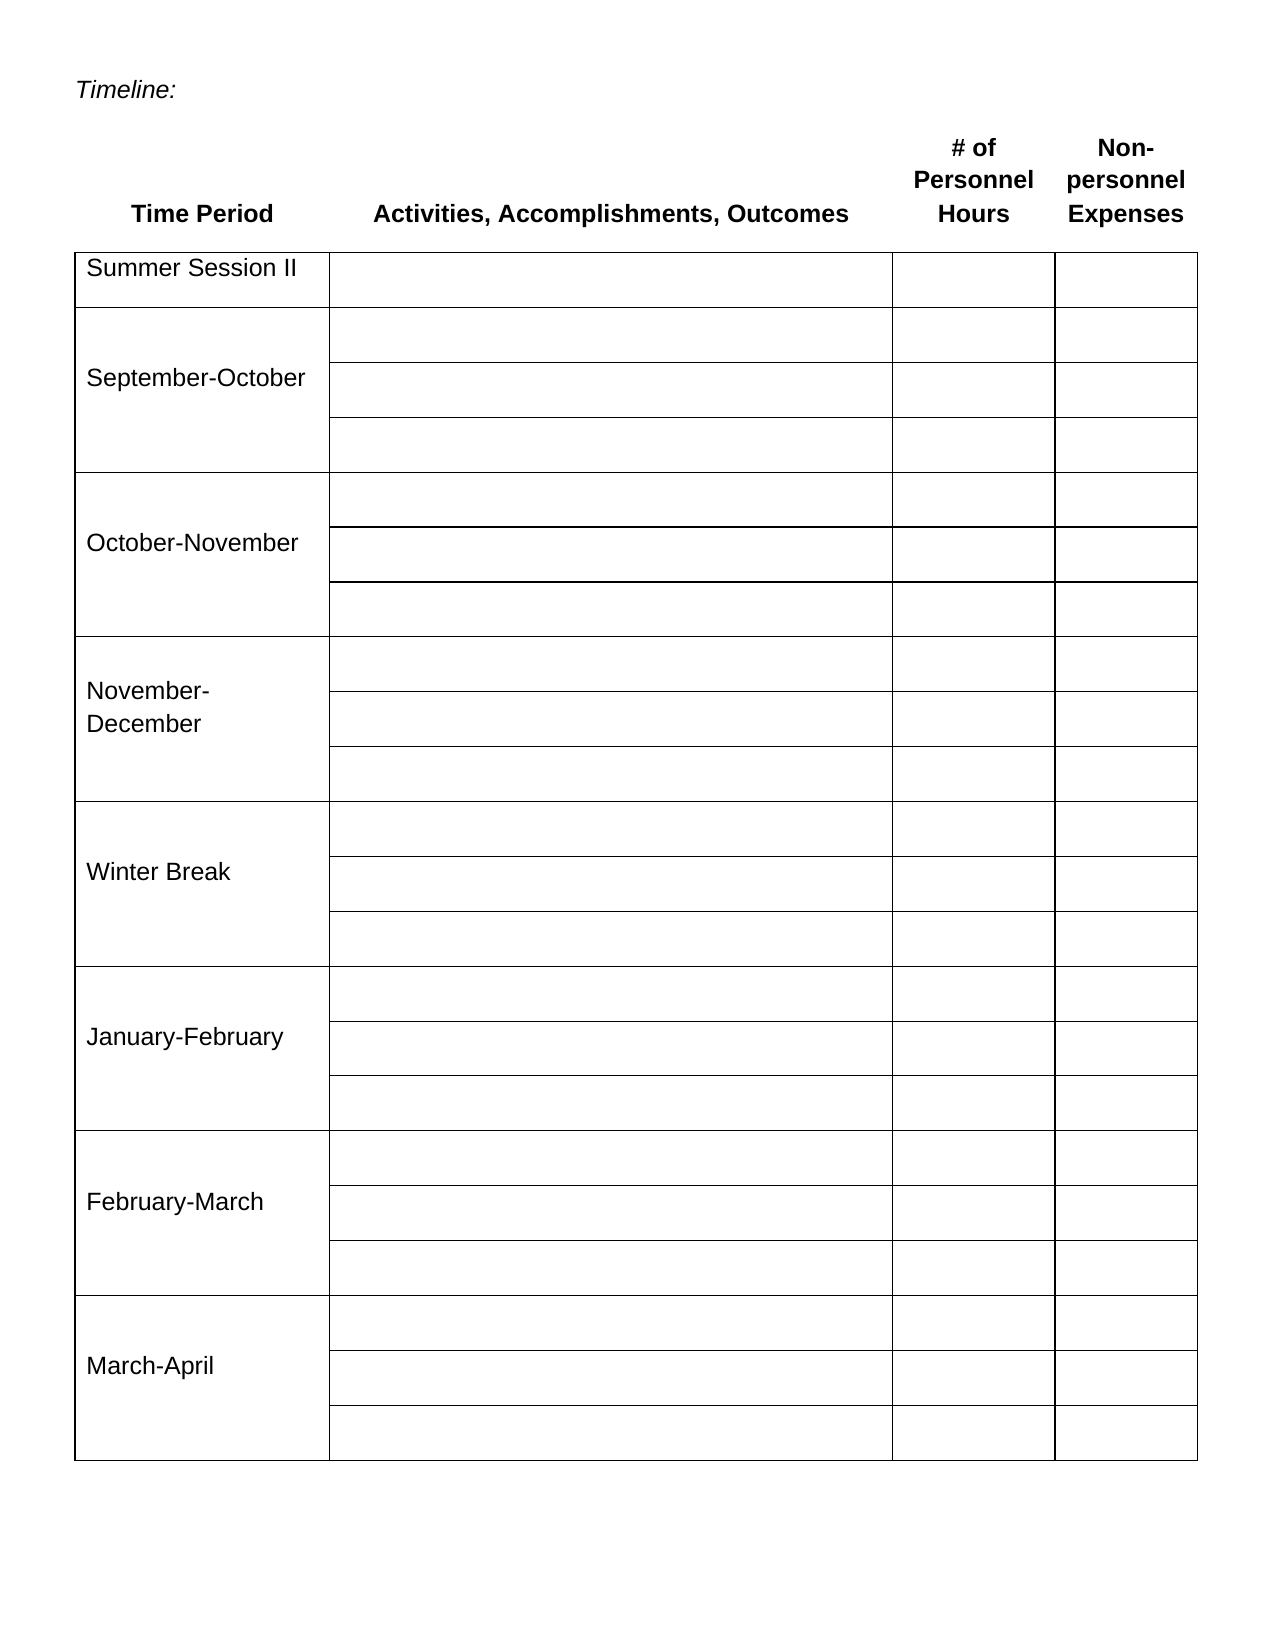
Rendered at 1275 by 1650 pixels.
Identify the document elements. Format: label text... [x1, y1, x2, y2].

table_cell [1056, 1186, 1197, 1240]
table_cell [1056, 583, 1197, 636]
table_cell [893, 692, 1054, 746]
table_cell [1056, 308, 1197, 362]
table_cell [1056, 692, 1197, 746]
table_cell [893, 1131, 1054, 1185]
table_cell [330, 473, 892, 526]
table_cell [893, 1241, 1054, 1295]
table_cell Summer Session II [76, 253, 329, 307]
table_cell [330, 637, 892, 691]
table_cell [893, 1406, 1054, 1460]
table_cell [330, 418, 892, 472]
table_cell [893, 967, 1054, 1021]
table_cell [1056, 363, 1197, 417]
table_cell [1056, 1351, 1197, 1405]
table_cell November-December [76, 637, 329, 801]
table_cell [893, 1076, 1054, 1130]
table_cell [893, 253, 1054, 307]
table_cell [893, 637, 1054, 691]
table_cell [1056, 528, 1197, 581]
table_cell [1056, 418, 1197, 472]
table_cell [330, 1241, 892, 1295]
table_cell [1056, 1131, 1197, 1185]
table_cell [1056, 1076, 1197, 1130]
table_cell [893, 1186, 1054, 1240]
table_cell [893, 1022, 1054, 1075]
text Timeline: [75, 75, 1200, 104]
table_cell [893, 857, 1054, 911]
table_header Non-personnel Expenses [1055, 133, 1197, 252]
table_cell [893, 747, 1054, 801]
table_cell [330, 857, 892, 911]
table_header Time Period [75, 133, 330, 252]
table_cell [893, 912, 1054, 966]
table_cell [330, 967, 892, 1021]
table_cell September-October [76, 308, 329, 472]
table_header # of Personnel Hours [893, 133, 1055, 252]
table_cell [330, 528, 892, 581]
table_cell [330, 1296, 892, 1350]
table_cell [330, 1022, 892, 1075]
table_cell January-February [76, 967, 329, 1130]
table_cell [893, 1296, 1054, 1350]
table_cell [1056, 1296, 1197, 1350]
table_cell [330, 692, 892, 746]
table_cell [1056, 857, 1197, 911]
table_cell [330, 802, 892, 856]
table_cell [1056, 802, 1197, 856]
table_cell [330, 363, 892, 417]
table_cell [893, 308, 1054, 362]
table_cell October-November [76, 473, 329, 636]
table_cell [893, 802, 1054, 856]
table_cell [1056, 1241, 1197, 1295]
table_cell March-April [76, 1296, 329, 1460]
table_cell [330, 1076, 892, 1130]
table_cell [1056, 637, 1197, 691]
table_cell [330, 747, 892, 801]
table_cell [330, 1406, 892, 1460]
table_cell [893, 418, 1054, 472]
table_cell [1056, 1406, 1197, 1460]
table_cell [893, 363, 1054, 417]
table_cell [1056, 747, 1197, 801]
table_cell February-March [76, 1131, 329, 1295]
table_cell [330, 1131, 892, 1185]
table_cell [330, 583, 892, 636]
table_cell [893, 528, 1054, 581]
table_cell [330, 912, 892, 966]
table_cell [893, 473, 1054, 526]
table_cell [330, 253, 892, 307]
table_cell [893, 1351, 1054, 1405]
table_cell [330, 1186, 892, 1240]
table_cell Winter Break [76, 802, 329, 966]
table_cell [1056, 912, 1197, 966]
table_cell [330, 308, 892, 362]
table_cell [1056, 1022, 1197, 1075]
table_cell [1056, 253, 1197, 307]
table_header Activities, Accomplishments, Outcomes [330, 133, 892, 252]
table_cell [893, 583, 1054, 636]
table_cell [330, 1351, 892, 1405]
table_cell [1056, 473, 1197, 526]
table_cell [1056, 967, 1197, 1021]
